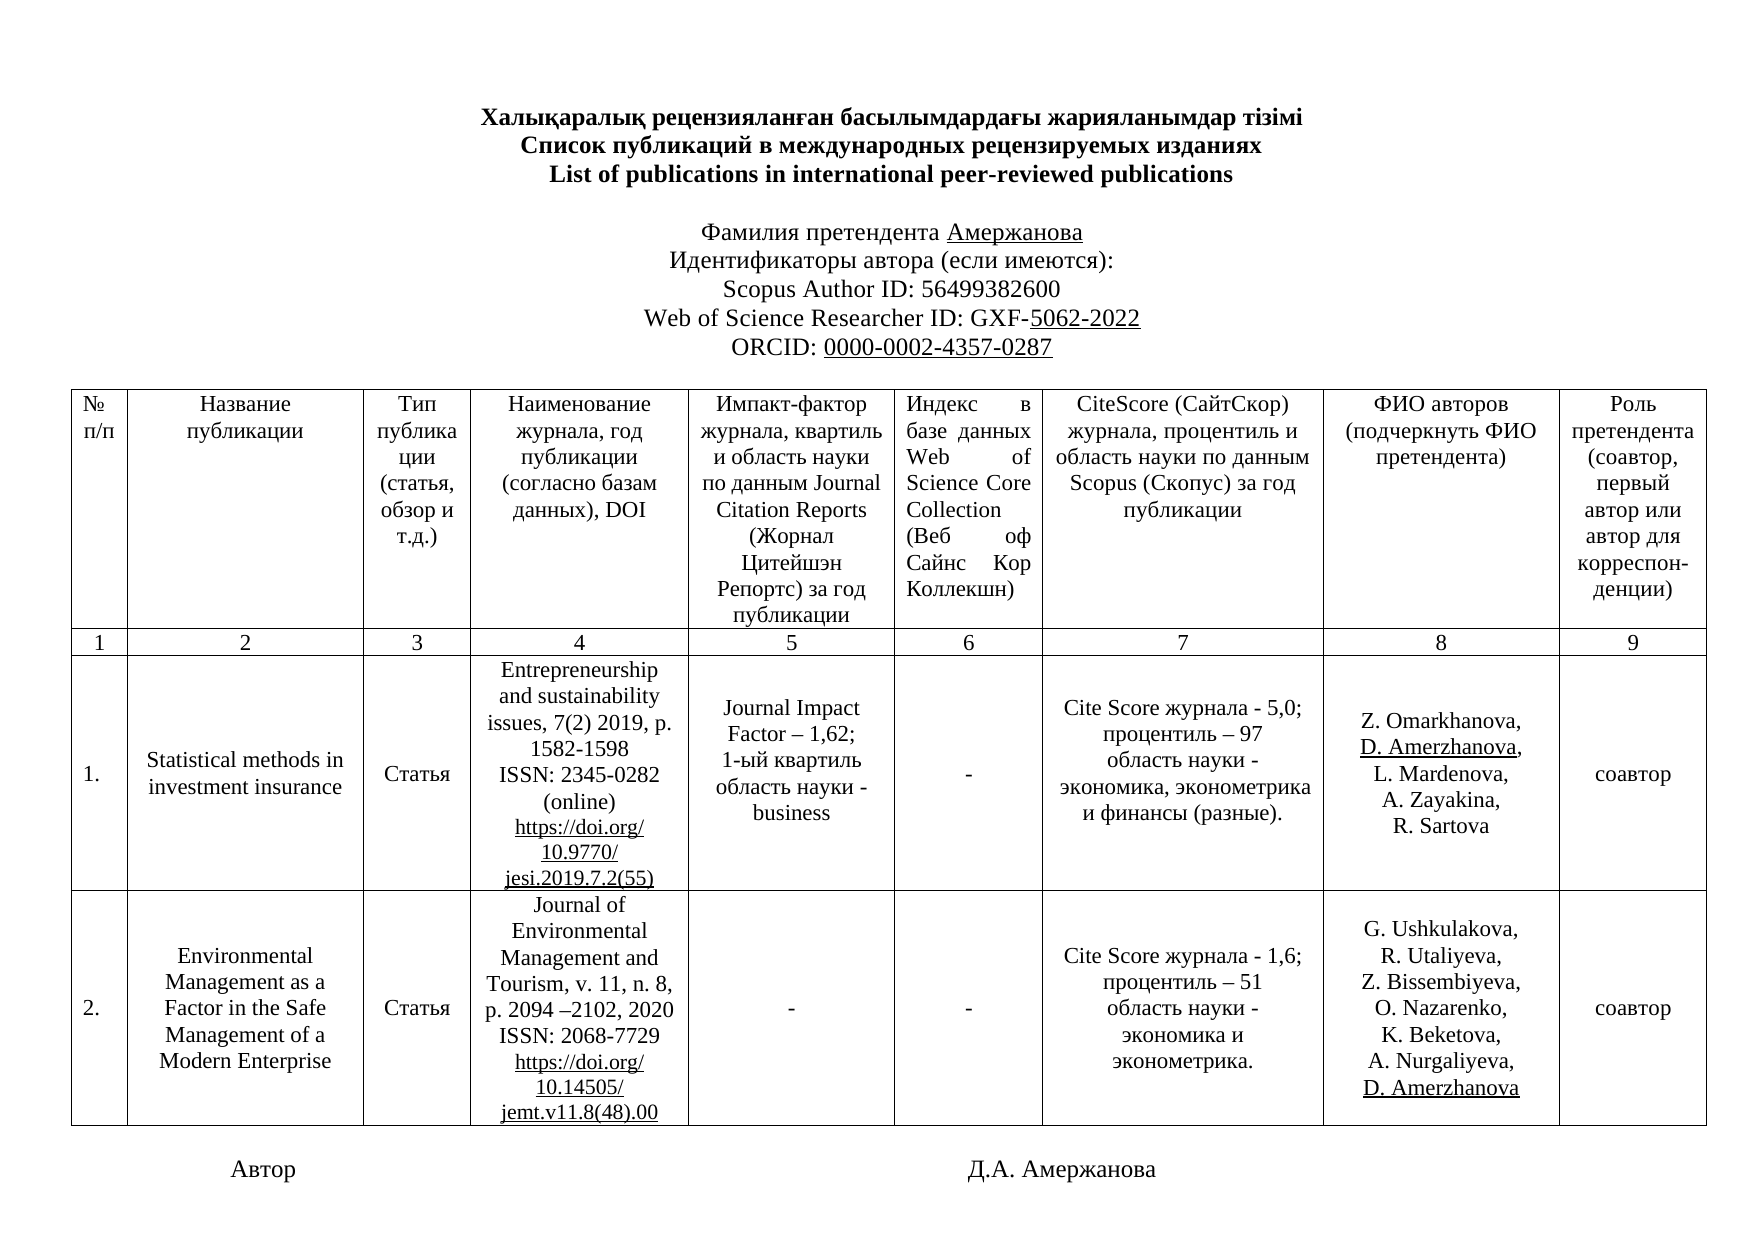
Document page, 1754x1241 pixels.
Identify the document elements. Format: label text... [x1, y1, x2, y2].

table_header Роль претендента (соавтор, первый автор или автор для корреспон-денции) [1560, 390, 1706, 628]
text ORCID: 0000-0002-4357-0287 [83, 332, 1701, 361]
table_cell Journal Impact Factor – 1,62; 1-ый квартиль область науки -business [689, 656, 894, 890]
text List of publications in international peer-reviewed publications [83, 159, 1701, 188]
table_cell 7 [1043, 629, 1323, 655]
table_cell 9 [1560, 629, 1706, 655]
table_cell [72, 891, 127, 1124]
table_header Импакт-фактор журнала, квартиль и область науки по данным Journal Citation Reports (Жорнал Цитейшэн Репортс) за год публикации [689, 390, 894, 628]
table_cell 3 [364, 629, 470, 655]
table_cell Статья [364, 891, 470, 1124]
table_header CiteScore (СайтСкор) журнала, процентиль и область науки по данным Scopus (Скопус) за год публикации [1043, 390, 1323, 628]
table_cell [72, 656, 127, 890]
table_cell 1 [72, 629, 127, 655]
text Список публикаций в международных рецензируемых изданиях [83, 131, 1701, 159]
table_cell 2 [128, 629, 363, 655]
table_header Название публикации [128, 390, 363, 628]
table_cell - [689, 891, 894, 1124]
table_header № п/п [72, 390, 127, 628]
text Scopus Author ID: 56499382600 [83, 274, 1701, 303]
table_cell 5 [689, 629, 894, 655]
table_cell Entrepreneurship and sustainability issues, 7(2) 2019, р. 1582-1598 ISSN: 2345-0282 (online) https://doi.org/10.9770/jesi.2019.7.2(55) [471, 656, 688, 890]
table_header ФИО авторов (подчеркнуть ФИО претендента) [1324, 390, 1559, 628]
table_header Тип публикации (статья, обзор и т.д.) [364, 390, 470, 628]
table_cell G. Ushkulakova, R. Utaliyeva, Z. Bissembiyeva, O. Nazarenko, K. Beketova, A. Nurgaliyeva, D. Amerzhanova [1324, 891, 1559, 1124]
table_cell - [895, 656, 1042, 890]
table_cell Cite Score журнала - 1,6; процентиль – 51 область науки - экономика и эконометрика. [1043, 891, 1323, 1124]
table_cell соавтор [1560, 891, 1706, 1124]
table_cell 4 [471, 629, 688, 655]
table_cell Environmental Management as a Factor in the Safe Management of a Modern Enterprise [128, 891, 363, 1124]
table_cell Z. Omarkhanova, D. Amerzhanova, L. Mardenova, A. Zayakina, R. Sartova [1324, 656, 1559, 890]
text Автор Д.А. Амержанова [156, 1154, 1701, 1183]
table_cell Journal of Environmental Management and Tourism, v. 11, n. 8, p. 2094 –2102, 2020 ISSN: 2068-7729 https://doi.org/10.14505/jemt.v11.8(48).00 [471, 891, 688, 1124]
text Фамилия претендента Амержанова [83, 217, 1701, 246]
text Web of Science Researcher ID: GXF-5062-2022 [83, 303, 1701, 332]
table_header Индекс в базе данных Web of Science Соre Collection (Веб оф Сайнс Кор Коллекшн) [895, 390, 1042, 628]
table_cell Statistical methods in investment insurance [128, 656, 363, 890]
table_cell Cite Score журнала - 5,0; процентиль – 97 область науки - экономика, эконометрика и финансы (разные). [1043, 656, 1323, 890]
text Халықаралық рецензияланған басылымдардағы жарияланымдар тізімі [83, 102, 1701, 131]
table_cell Статья [364, 656, 470, 890]
table_cell 8 [1324, 629, 1559, 655]
text Идентификаторы автора (если имеются): [83, 246, 1701, 274]
table_cell 6 [895, 629, 1042, 655]
table_cell - [895, 891, 1042, 1124]
table_header Наименование журнала, год публикации (согласно базам данных), DOI [471, 390, 688, 628]
table_cell соавтор [1560, 656, 1706, 890]
